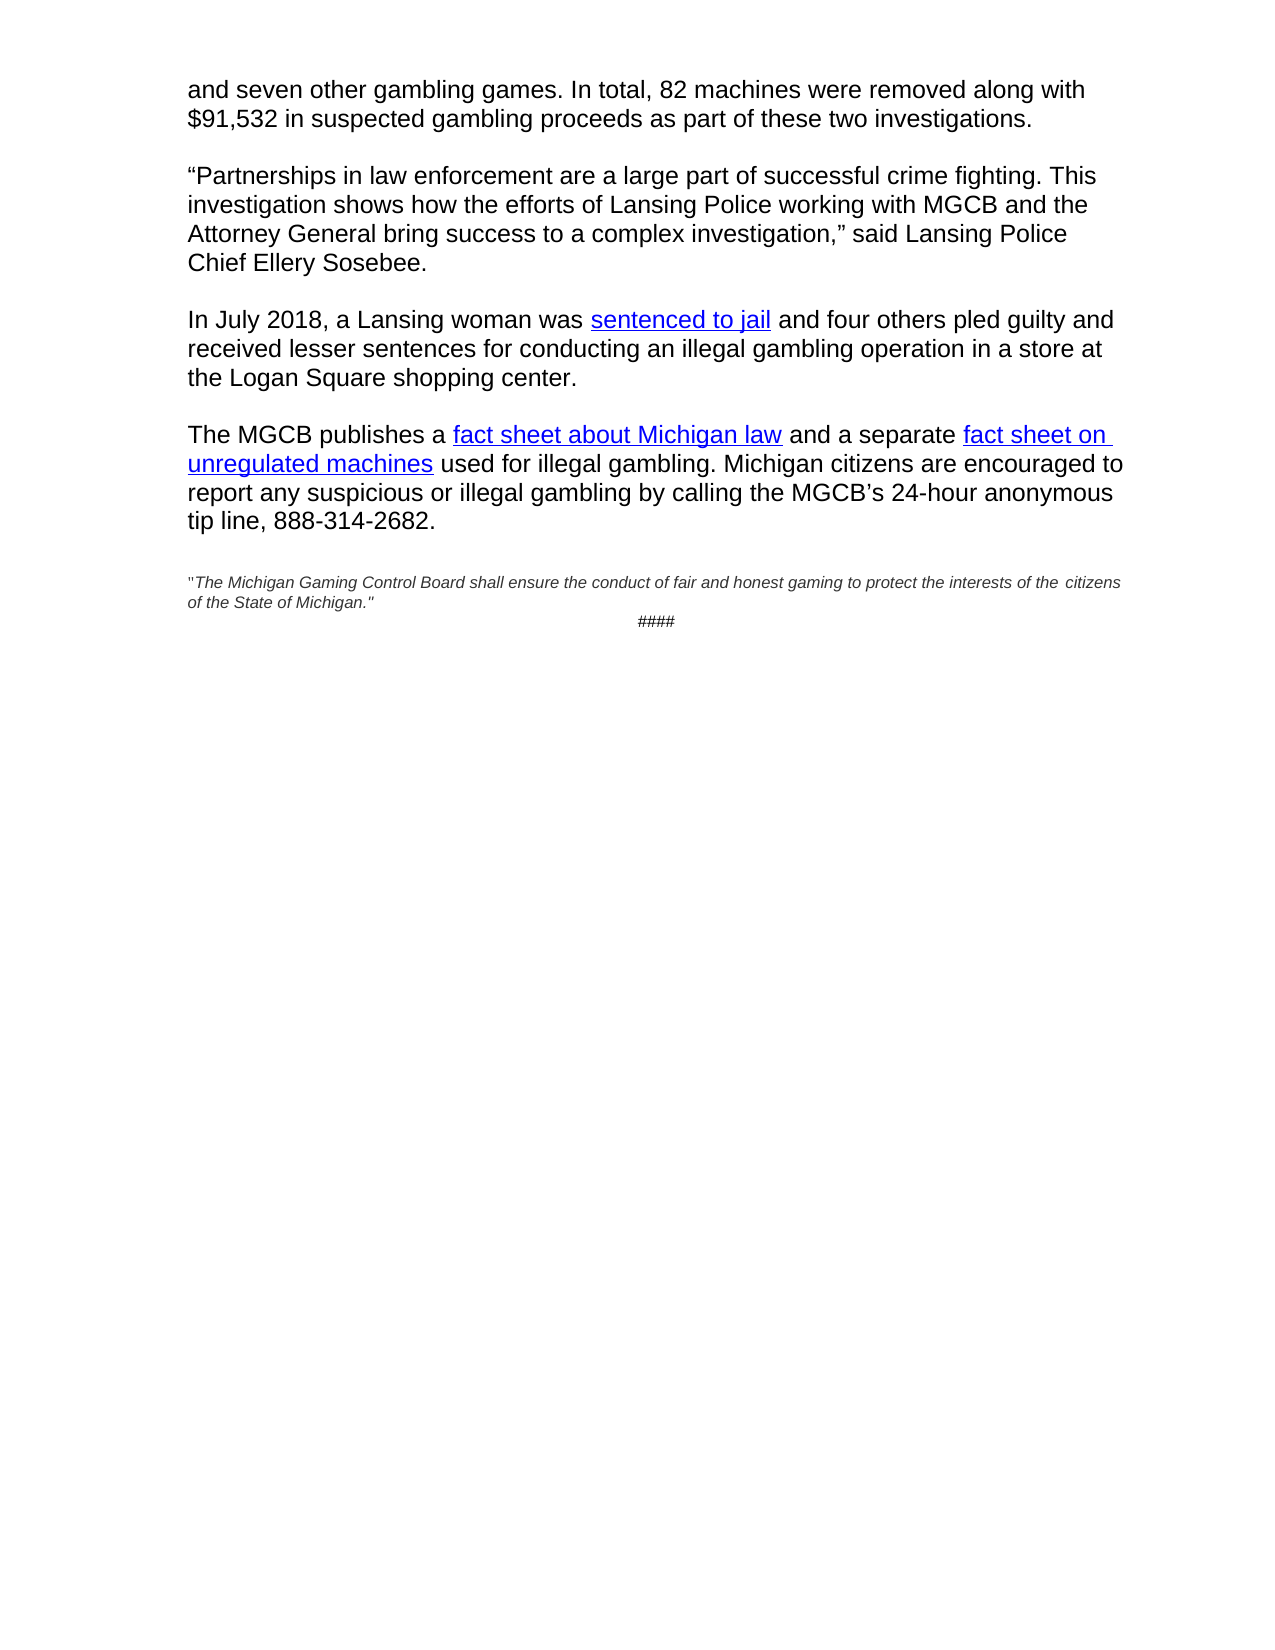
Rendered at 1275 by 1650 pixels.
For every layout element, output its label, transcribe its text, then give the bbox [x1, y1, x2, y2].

text "The Michigan Gaming Control Board shall ensure the conduct of fair and honest gaming to protect the interests of the citizens of the State of Michigan." [187, 573, 1125, 612]
text #### [187, 612, 1125, 631]
text The MGCB publishes a fact sheet about Michigan law and a separate fact sheet on unregulated machines used for illegal gambling. Michigan citizens are encouraged to report any suspicious or illegal gambling by calling the MGCB’s 24-hour anonymous tip line, 888-314-2682. [187, 420, 1125, 535]
text In July 2018, a Lansing woman was sentenced to jail and four others pled guilty and received lesser sentences for conducting an illegal gambling operation in a store at the Logan Square shopping center. [187, 305, 1125, 391]
text “Partnerships in law enforcement are a large part of successful crime fighting. This investigation shows how the efforts of Lansing Police working with MGCB and the Attorney General bring success to a complex investigation,” said Lansing Police Chief Ellery Sosebee. [187, 161, 1125, 276]
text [187, 75, 1125, 132]
